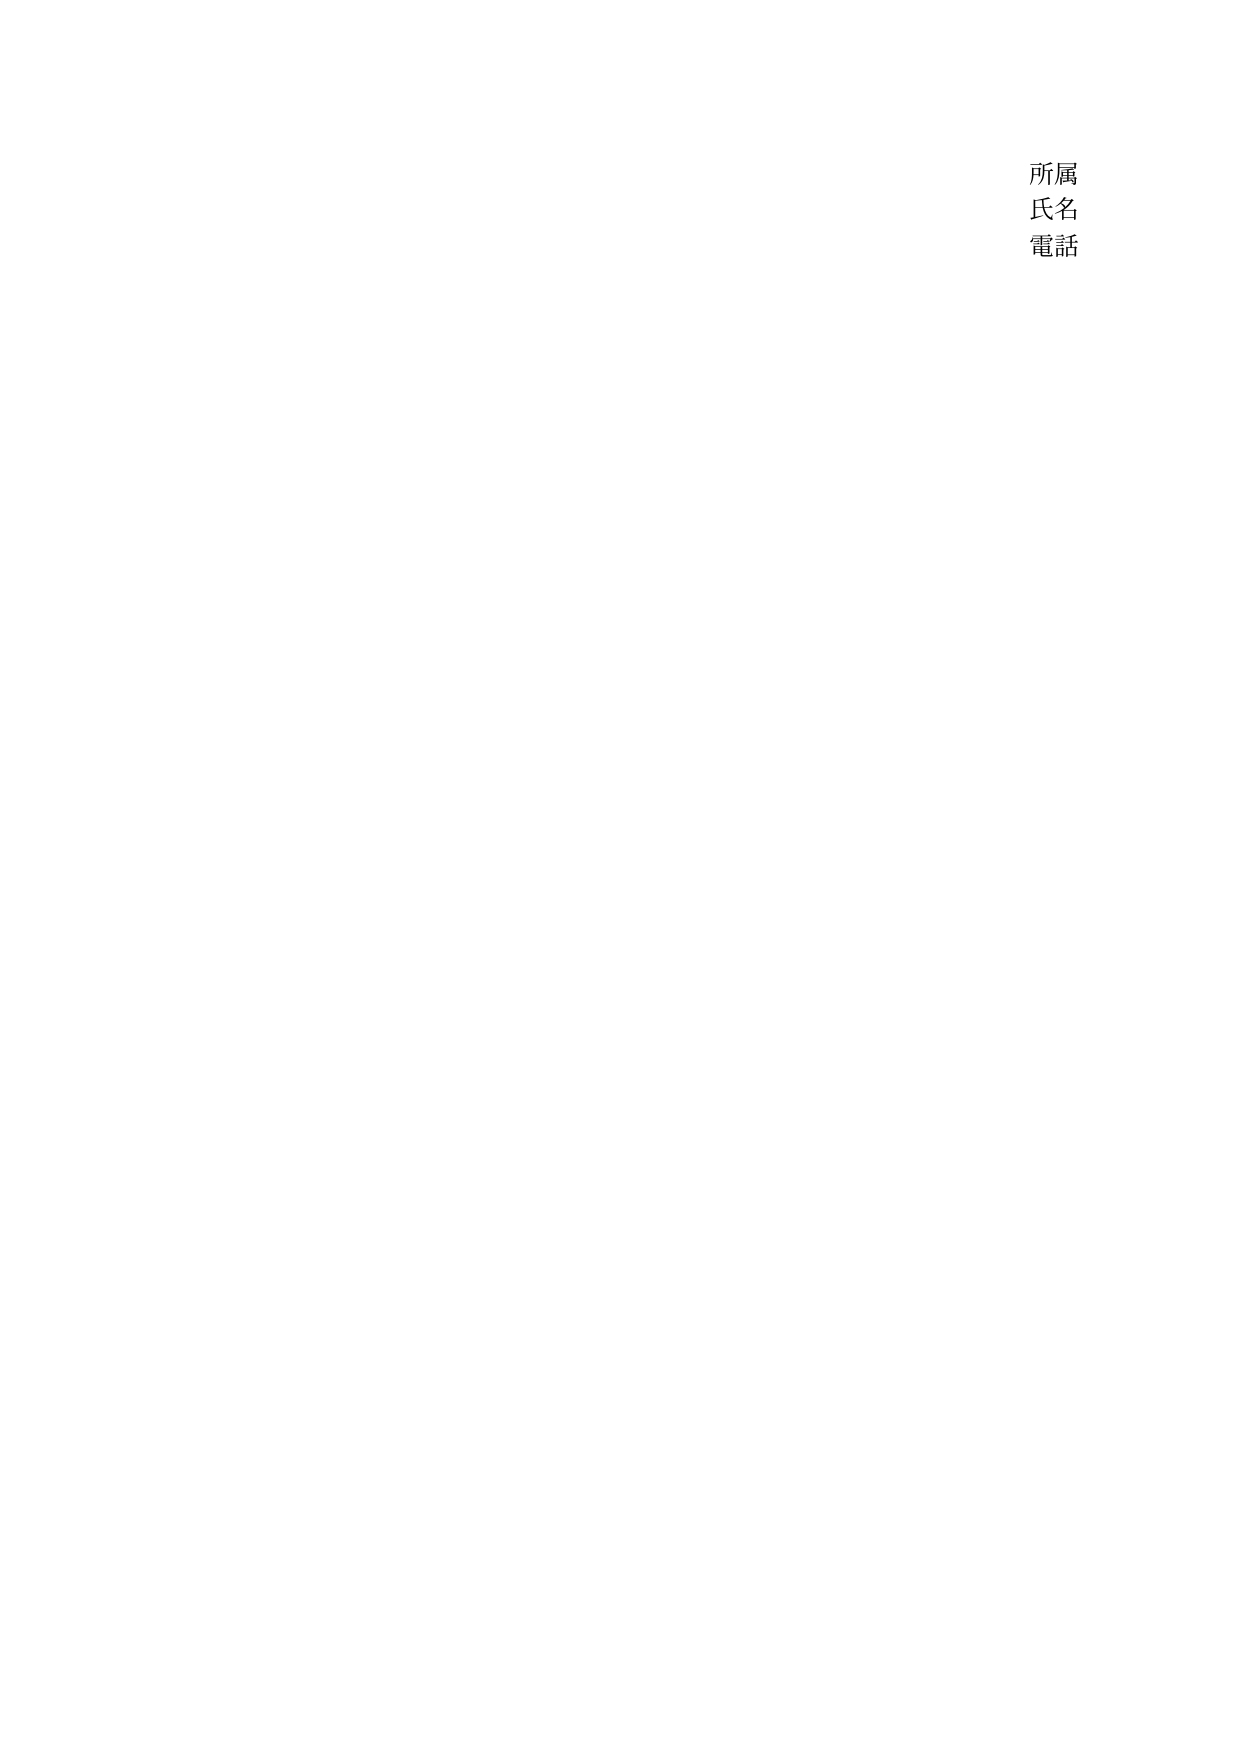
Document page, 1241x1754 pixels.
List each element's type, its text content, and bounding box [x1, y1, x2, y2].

text 氏名 [161, 190, 1079, 226]
text 所属 [161, 154, 1079, 190]
text 電話 [161, 226, 1079, 262]
